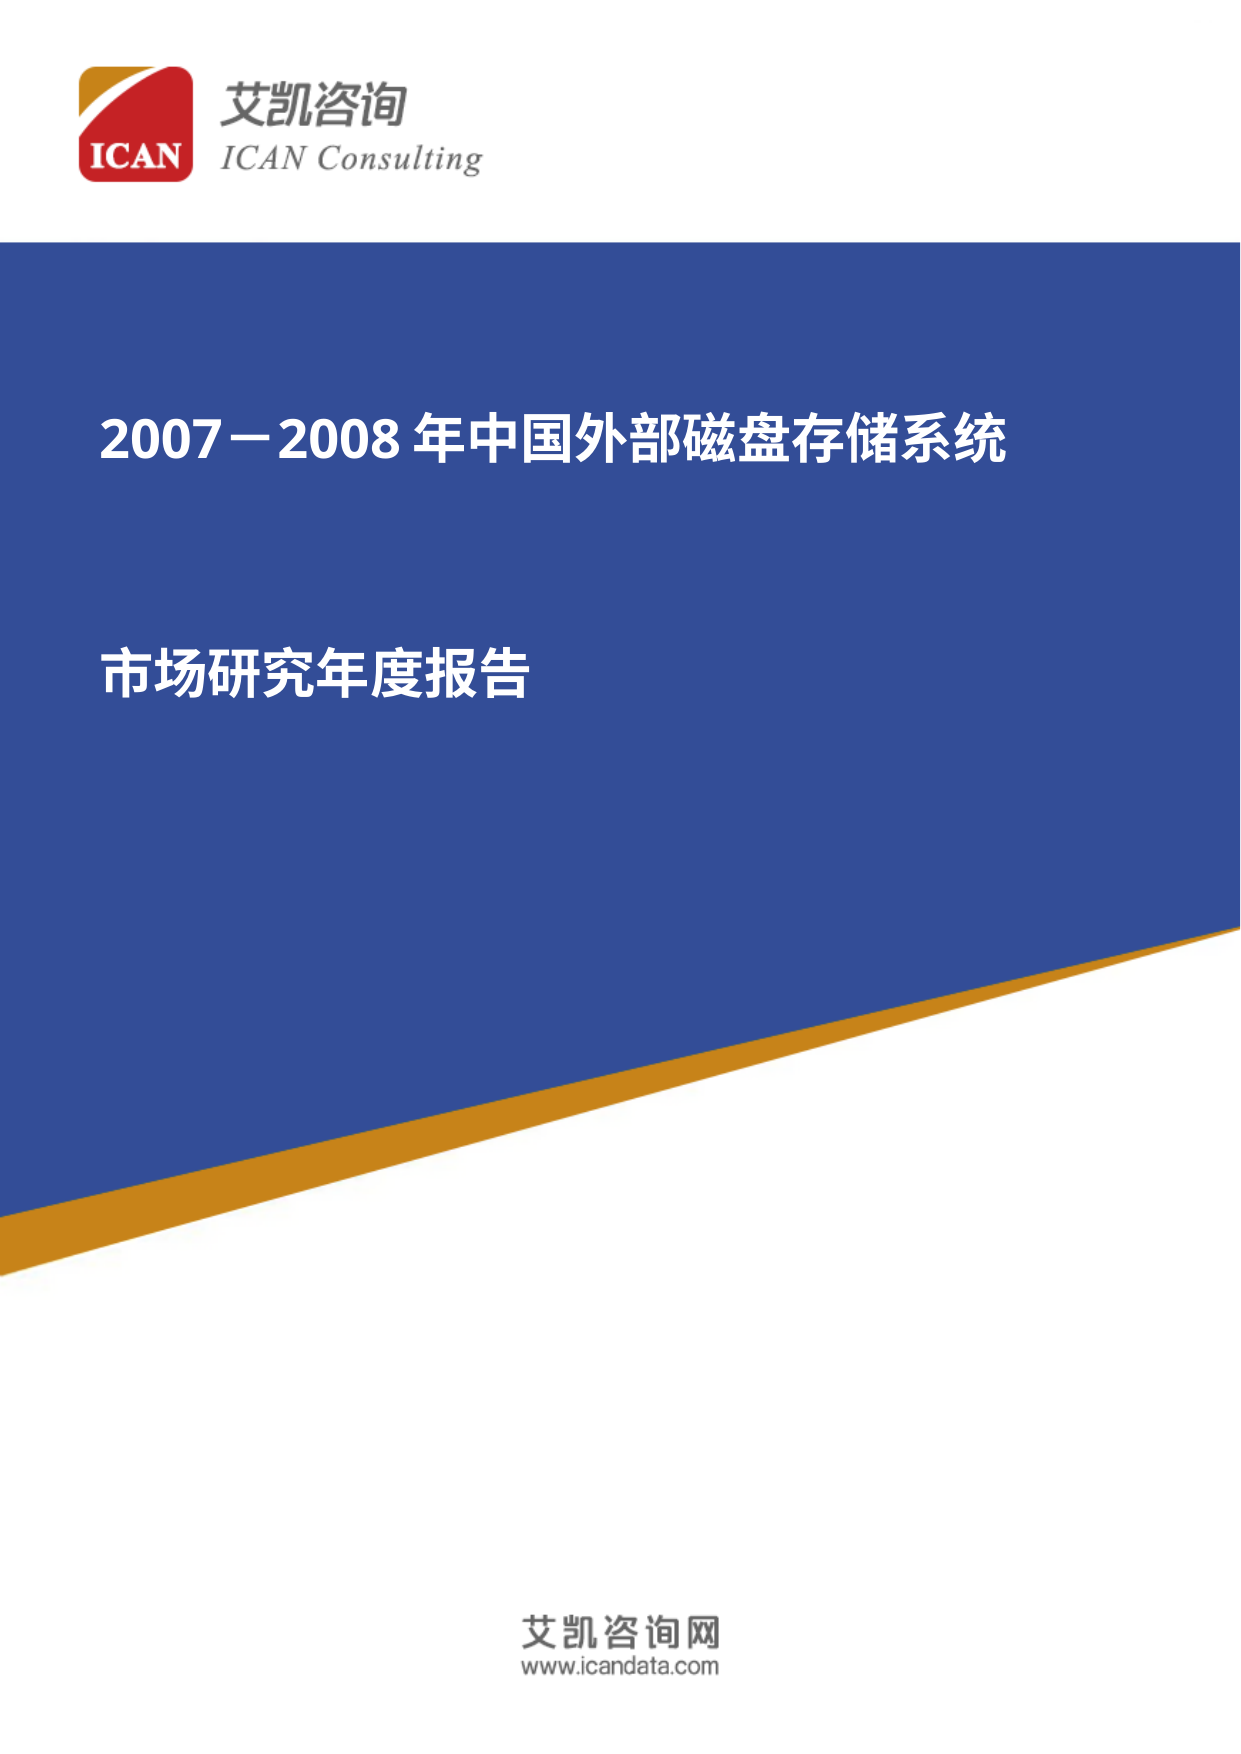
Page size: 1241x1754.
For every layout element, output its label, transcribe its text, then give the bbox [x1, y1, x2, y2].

subtitle 2007－2008年中国外部磁盘存储系统市场研究年度报告 [99, 386, 1053, 718]
picture [0, 5, 1241, 1754]
